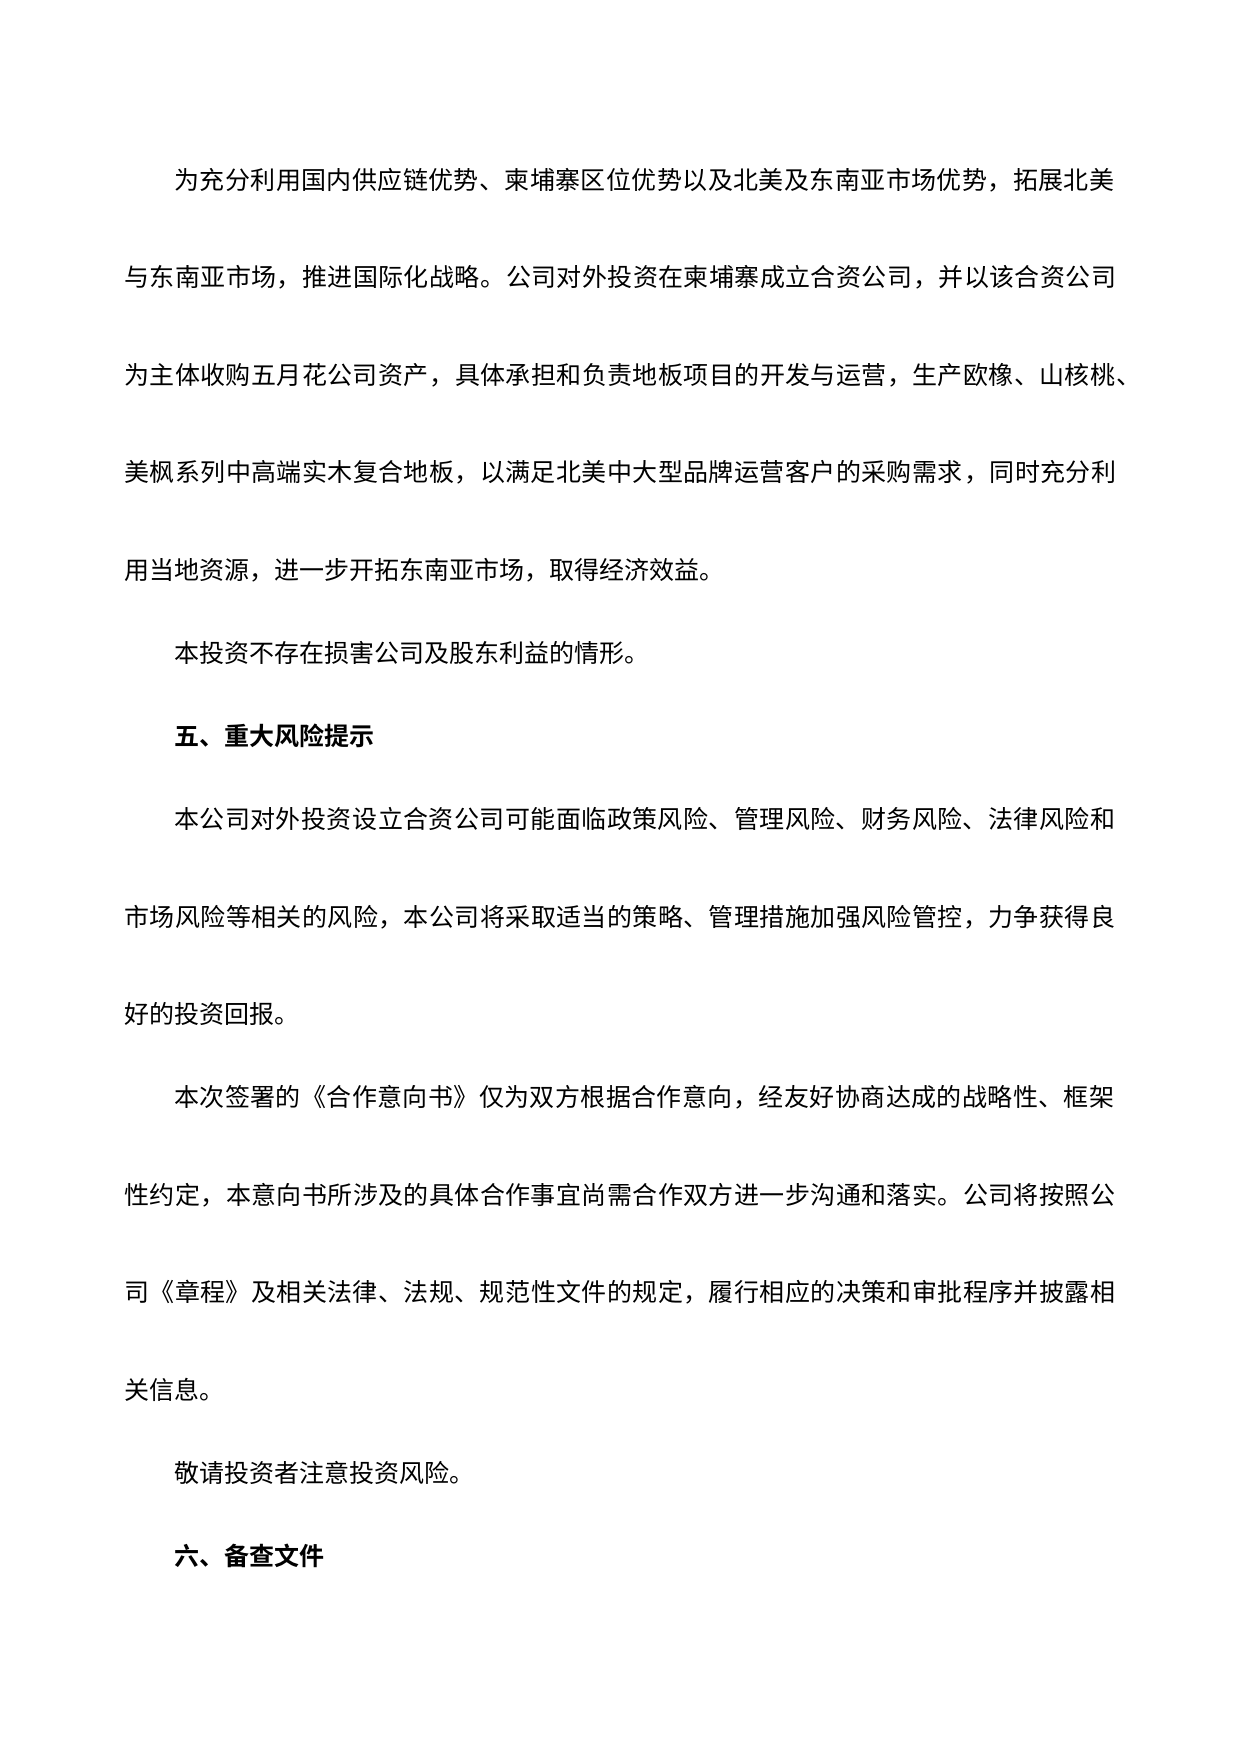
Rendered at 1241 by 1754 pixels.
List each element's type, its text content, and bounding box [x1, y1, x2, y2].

list 敬请投资者注意投资风险。 [124, 1439, 1116, 1504]
list 本公司对外投资设立合资公司可能面临政策风险、管理风险、财务风险、法律风险和市场风险等相关的风险，本公司将采取适当的策略、管理措施加强风险管控，力争获得良好的投资回报。 [124, 785, 1116, 1045]
list 重大风险提示 [124, 702, 1116, 767]
list 为充分利用国内供应链优势、柬埔寨区位优势以及北美及东南亚市场优势，拓展北美与东南亚市场，推进国际化战略。公司对外投资在柬埔寨成立合资公司，并以该合资公司为主体收购五月花公司资产，具体承担和负责地板项目的开发与运营，生产欧橡、山核桃、美枫系列中高端实木复合地板，以满足北美中大型品牌运营客户的采购需求，同时充分利用当地资源，进一步开拓东南亚市场，取得经济效益。 [124, 146, 1116, 601]
list 备查文件 [124, 1522, 1116, 1587]
list 本次签署的《合作意向书》仅为双方根据合作意向，经友好协商达成的战略性、框架性约定，本意向书所涉及的具体合作事宜尚需合作双方进一步沟通和落实。公司将按照公司《章程》及相关法律、法规、规范性文件的规定，履行相应的决策和审批程序并披露相关信息。 [124, 1063, 1116, 1421]
list 本投资不存在损害公司及股东利益的情形。 [124, 619, 1116, 684]
